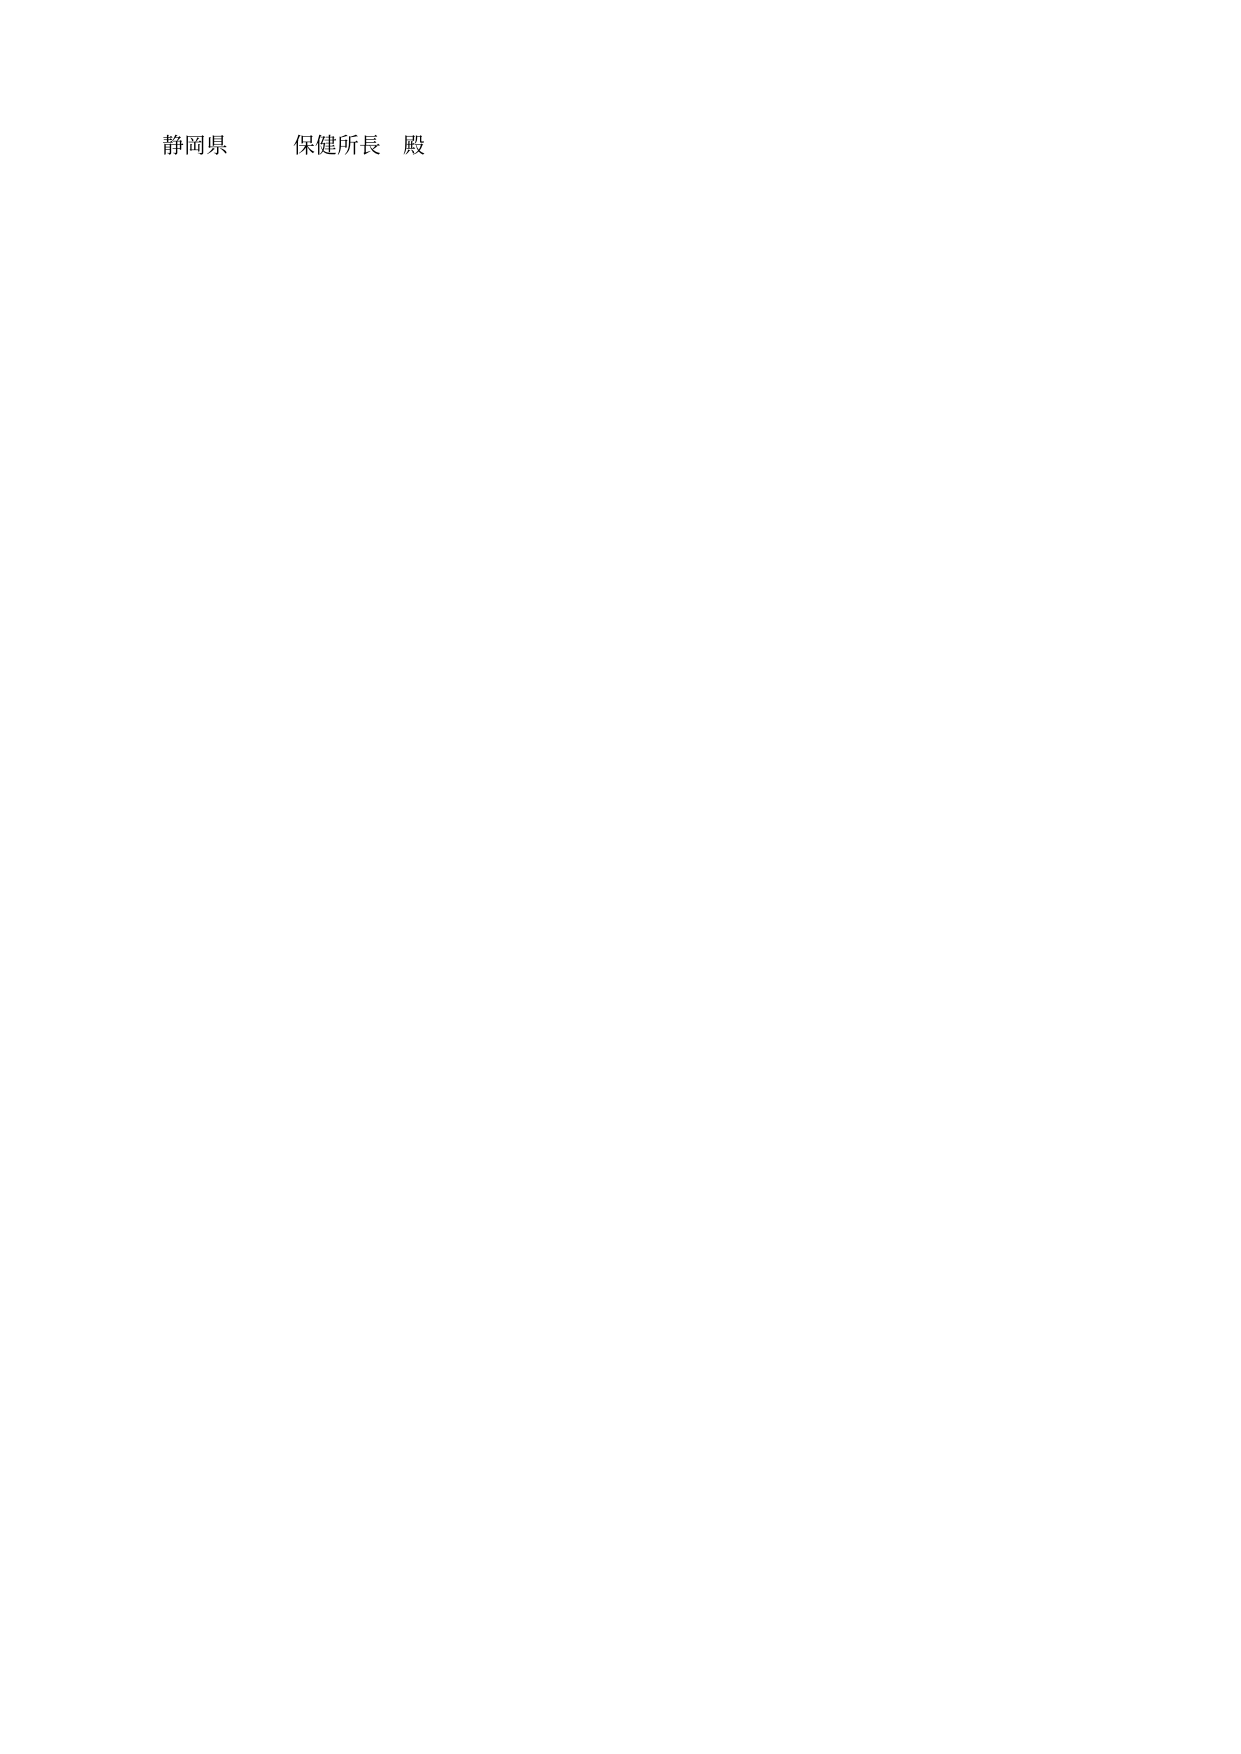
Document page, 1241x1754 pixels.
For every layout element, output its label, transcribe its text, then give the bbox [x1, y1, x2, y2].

text 静岡県 保健所長 殿 [75, 127, 1165, 162]
